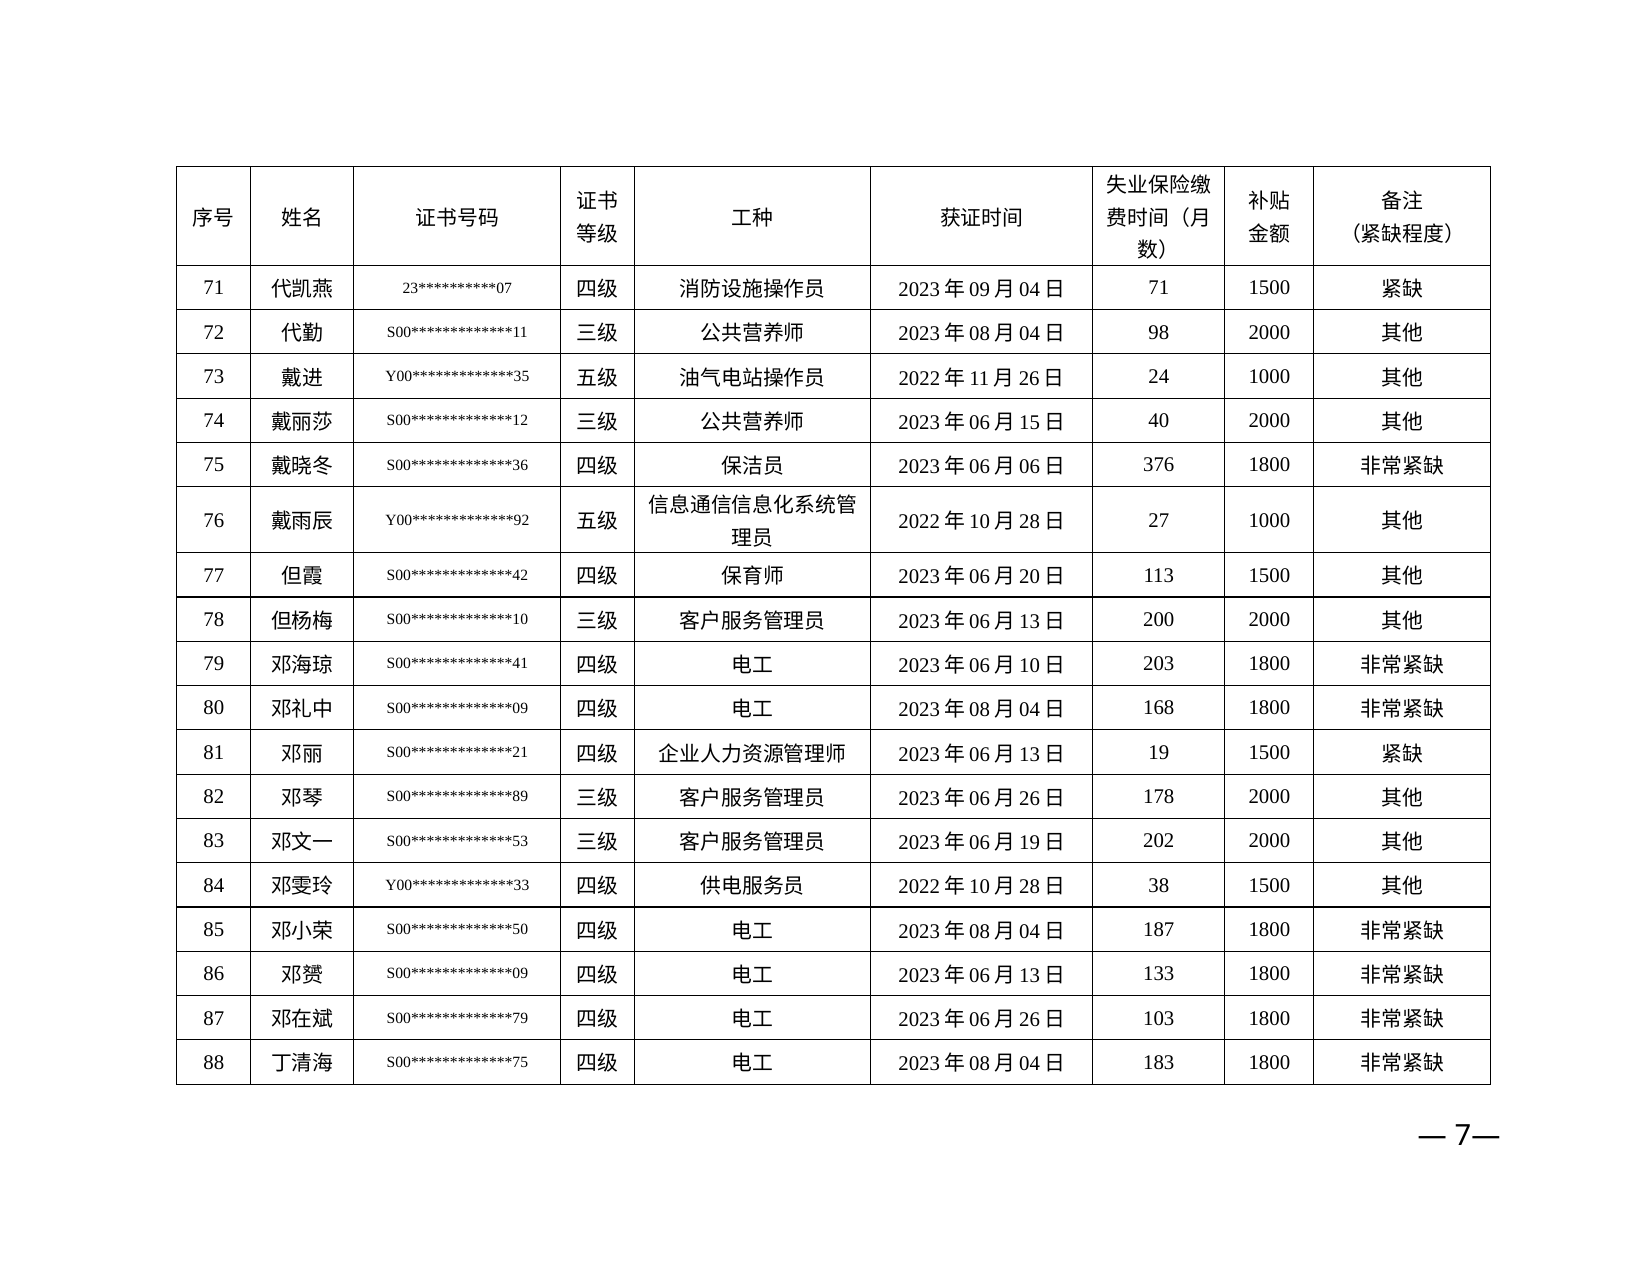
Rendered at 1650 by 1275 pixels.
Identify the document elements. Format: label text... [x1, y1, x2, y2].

table_cell 1000 [1225, 354, 1313, 398]
table_cell 77 [177, 553, 250, 596]
table_cell 非常紧缺 [1314, 996, 1490, 1039]
table_header 工种 [635, 167, 870, 265]
table_cell 邓在斌 [251, 996, 353, 1039]
table_cell 四级 [561, 996, 634, 1039]
table_cell 三级 [561, 399, 634, 442]
table_cell 其他 [1314, 775, 1490, 818]
table_cell 73 [177, 354, 250, 398]
table_header 补贴 金额 [1225, 167, 1313, 265]
table_cell 四级 [561, 553, 634, 596]
table_cell 2022年10月28日 [871, 487, 1092, 552]
table_cell 2023年08月04日 [871, 1040, 1092, 1083]
table_cell 邓礼中 [251, 686, 353, 729]
table_cell 邓海琼 [251, 642, 353, 685]
table_cell 四级 [561, 266, 634, 309]
table_cell 代凯燕 [251, 266, 353, 309]
table_cell Y00*************33 [354, 863, 560, 906]
table_cell 1800 [1225, 443, 1313, 486]
table_cell 1500 [1225, 863, 1313, 906]
table_header 获证时间 [871, 167, 1092, 265]
table_cell 2023年08月04日 [871, 908, 1092, 951]
table_cell Y00*************92 [354, 487, 560, 552]
table_cell S00*************09 [354, 686, 560, 729]
table_cell Y00*************35 [354, 354, 560, 398]
table_cell 其他 [1314, 399, 1490, 442]
table_cell 200 [1093, 598, 1224, 641]
table_cell 178 [1093, 775, 1224, 818]
table_cell 客户服务管理员 [635, 775, 870, 818]
table_cell 其他 [1314, 487, 1490, 552]
table_cell 83 [177, 819, 250, 862]
table_cell 其他 [1314, 310, 1490, 353]
table_cell 40 [1093, 399, 1224, 442]
table_cell 四级 [561, 443, 634, 486]
table_cell 戴晓冬 [251, 443, 353, 486]
table_cell S00*************79 [354, 996, 560, 1039]
table_cell 电工 [635, 686, 870, 729]
table_cell 183 [1093, 1040, 1224, 1083]
table_cell 信息通信信息化系统管理员 [635, 487, 870, 552]
table_cell 1500 [1225, 553, 1313, 596]
table_cell 四级 [561, 863, 634, 906]
table_cell 电工 [635, 1040, 870, 1083]
table_cell S00*************42 [354, 553, 560, 596]
table_cell 1800 [1225, 642, 1313, 685]
table_cell 五级 [561, 487, 634, 552]
table_cell 113 [1093, 553, 1224, 596]
table_cell 其他 [1314, 553, 1490, 596]
table_cell 代勤 [251, 310, 353, 353]
table_cell 公共营养师 [635, 399, 870, 442]
table_cell S00*************12 [354, 399, 560, 442]
table_cell 非常紧缺 [1314, 1040, 1490, 1083]
table_cell 公共营养师 [635, 310, 870, 353]
table_cell 三级 [561, 310, 634, 353]
table_cell S00*************21 [354, 730, 560, 773]
table_cell 消防设施操作员 [635, 266, 870, 309]
table_cell 四级 [561, 952, 634, 995]
table_cell 71 [177, 266, 250, 309]
table_cell 非常紧缺 [1314, 642, 1490, 685]
table_cell 1500 [1225, 266, 1313, 309]
table_cell 非常紧缺 [1314, 952, 1490, 995]
table_cell 五级 [561, 354, 634, 398]
table_cell 企业人力资源管理师 [635, 730, 870, 773]
table_cell S00*************10 [354, 598, 560, 641]
table_cell 三级 [561, 598, 634, 641]
table_cell 87 [177, 996, 250, 1039]
table_cell 保洁员 [635, 443, 870, 486]
table_cell 2023年06月20日 [871, 553, 1092, 596]
table_cell 76 [177, 487, 250, 552]
table_cell 80 [177, 686, 250, 729]
table_cell 19 [1093, 730, 1224, 773]
table_header 失业保险缴费时间（月数） [1093, 167, 1224, 265]
table_cell 202 [1093, 819, 1224, 862]
table_cell 电工 [635, 908, 870, 951]
table_cell 82 [177, 775, 250, 818]
table_cell 71 [1093, 266, 1224, 309]
table_cell 2000 [1225, 819, 1313, 862]
table_cell 27 [1093, 487, 1224, 552]
table_cell 2023年09月04日 [871, 266, 1092, 309]
table_cell 客户服务管理员 [635, 598, 870, 641]
table_cell S00*************09 [354, 952, 560, 995]
table_cell 78 [177, 598, 250, 641]
table_cell 四级 [561, 686, 634, 729]
table_cell 其他 [1314, 598, 1490, 641]
table_cell 戴丽莎 [251, 399, 353, 442]
table_cell 非常紧缺 [1314, 908, 1490, 951]
table_cell 2023年08月04日 [871, 686, 1092, 729]
table_cell 电工 [635, 952, 870, 995]
table_header 证书等级 [561, 167, 634, 265]
table_cell 四级 [561, 730, 634, 773]
table_cell S00*************75 [354, 1040, 560, 1083]
table_cell 2023年06月26日 [871, 775, 1092, 818]
table_cell 79 [177, 642, 250, 685]
table_cell 75 [177, 443, 250, 486]
table_cell 邓丽 [251, 730, 353, 773]
table_cell S00*************53 [354, 819, 560, 862]
table_cell 187 [1093, 908, 1224, 951]
table_cell 1000 [1225, 487, 1313, 552]
table_cell 紧缺 [1314, 730, 1490, 773]
table_cell 81 [177, 730, 250, 773]
table_header 证书号码 [354, 167, 560, 265]
table_cell 84 [177, 863, 250, 906]
table_header 序号 [177, 167, 250, 265]
table_cell 四级 [561, 1040, 634, 1083]
table_cell 其他 [1314, 354, 1490, 398]
table_cell 非常紧缺 [1314, 686, 1490, 729]
table_cell 103 [1093, 996, 1224, 1039]
table_cell 2000 [1225, 310, 1313, 353]
table_cell S00*************11 [354, 310, 560, 353]
table_cell 38 [1093, 863, 1224, 906]
table_cell 非常紧缺 [1314, 443, 1490, 486]
table_cell 其他 [1314, 863, 1490, 906]
table_cell 74 [177, 399, 250, 442]
table_cell 98 [1093, 310, 1224, 353]
table_cell 88 [177, 1040, 250, 1083]
table_cell 2023年06月13日 [871, 598, 1092, 641]
table_cell 1800 [1225, 1040, 1313, 1083]
table_cell 油气电站操作员 [635, 354, 870, 398]
table_cell 2023年06月19日 [871, 819, 1092, 862]
table_cell 三级 [561, 819, 634, 862]
table_cell 电工 [635, 996, 870, 1039]
table_cell 85 [177, 908, 250, 951]
table_cell 2023年06月26日 [871, 996, 1092, 1039]
table_cell 1800 [1225, 908, 1313, 951]
table_cell 戴雨辰 [251, 487, 353, 552]
table_cell 邓雯玲 [251, 863, 353, 906]
table_cell 1800 [1225, 686, 1313, 729]
table_cell 2023年06月15日 [871, 399, 1092, 442]
table_cell 供电服务员 [635, 863, 870, 906]
table_cell 客户服务管理员 [635, 819, 870, 862]
table_cell 168 [1093, 686, 1224, 729]
table_cell 24 [1093, 354, 1224, 398]
table_cell 四级 [561, 642, 634, 685]
table_cell 72 [177, 310, 250, 353]
table_cell 2022年10月28日 [871, 863, 1092, 906]
table_cell 邓琴 [251, 775, 353, 818]
table_cell 2023年06月13日 [871, 730, 1092, 773]
table_cell 2022年11月26日 [871, 354, 1092, 398]
table_cell 2023年06月06日 [871, 443, 1092, 486]
table_cell 2000 [1225, 775, 1313, 818]
table_cell 电工 [635, 642, 870, 685]
table_cell 2023年06月13日 [871, 952, 1092, 995]
table_cell 23**********07 [354, 266, 560, 309]
table_cell 133 [1093, 952, 1224, 995]
table_cell 2000 [1225, 598, 1313, 641]
table_cell 2023年06月10日 [871, 642, 1092, 685]
table_header 备注 （紧缺程度） [1314, 167, 1490, 265]
table_cell 1800 [1225, 952, 1313, 995]
table_cell 1500 [1225, 730, 1313, 773]
table_cell 戴进 [251, 354, 353, 398]
table_cell S00*************36 [354, 443, 560, 486]
table_cell 2000 [1225, 399, 1313, 442]
table_cell 但杨梅 [251, 598, 353, 641]
table_cell S00*************41 [354, 642, 560, 685]
table_cell 376 [1093, 443, 1224, 486]
table_cell 86 [177, 952, 250, 995]
table_cell 丁清海 [251, 1040, 353, 1083]
table_cell 四级 [561, 908, 634, 951]
table_cell 2023年08月04日 [871, 310, 1092, 353]
table_cell 其他 [1314, 819, 1490, 862]
table_cell 紧缺 [1314, 266, 1490, 309]
table_header 姓名 [251, 167, 353, 265]
table_cell 邓赟 [251, 952, 353, 995]
table_cell 但霞 [251, 553, 353, 596]
table_cell S00*************50 [354, 908, 560, 951]
table_cell 三级 [561, 775, 634, 818]
table_cell S00*************89 [354, 775, 560, 818]
table_cell 203 [1093, 642, 1224, 685]
table_cell 保育师 [635, 553, 870, 596]
table_cell 邓文一 [251, 819, 353, 862]
table_cell 1800 [1225, 996, 1313, 1039]
table_cell 邓小荣 [251, 908, 353, 951]
